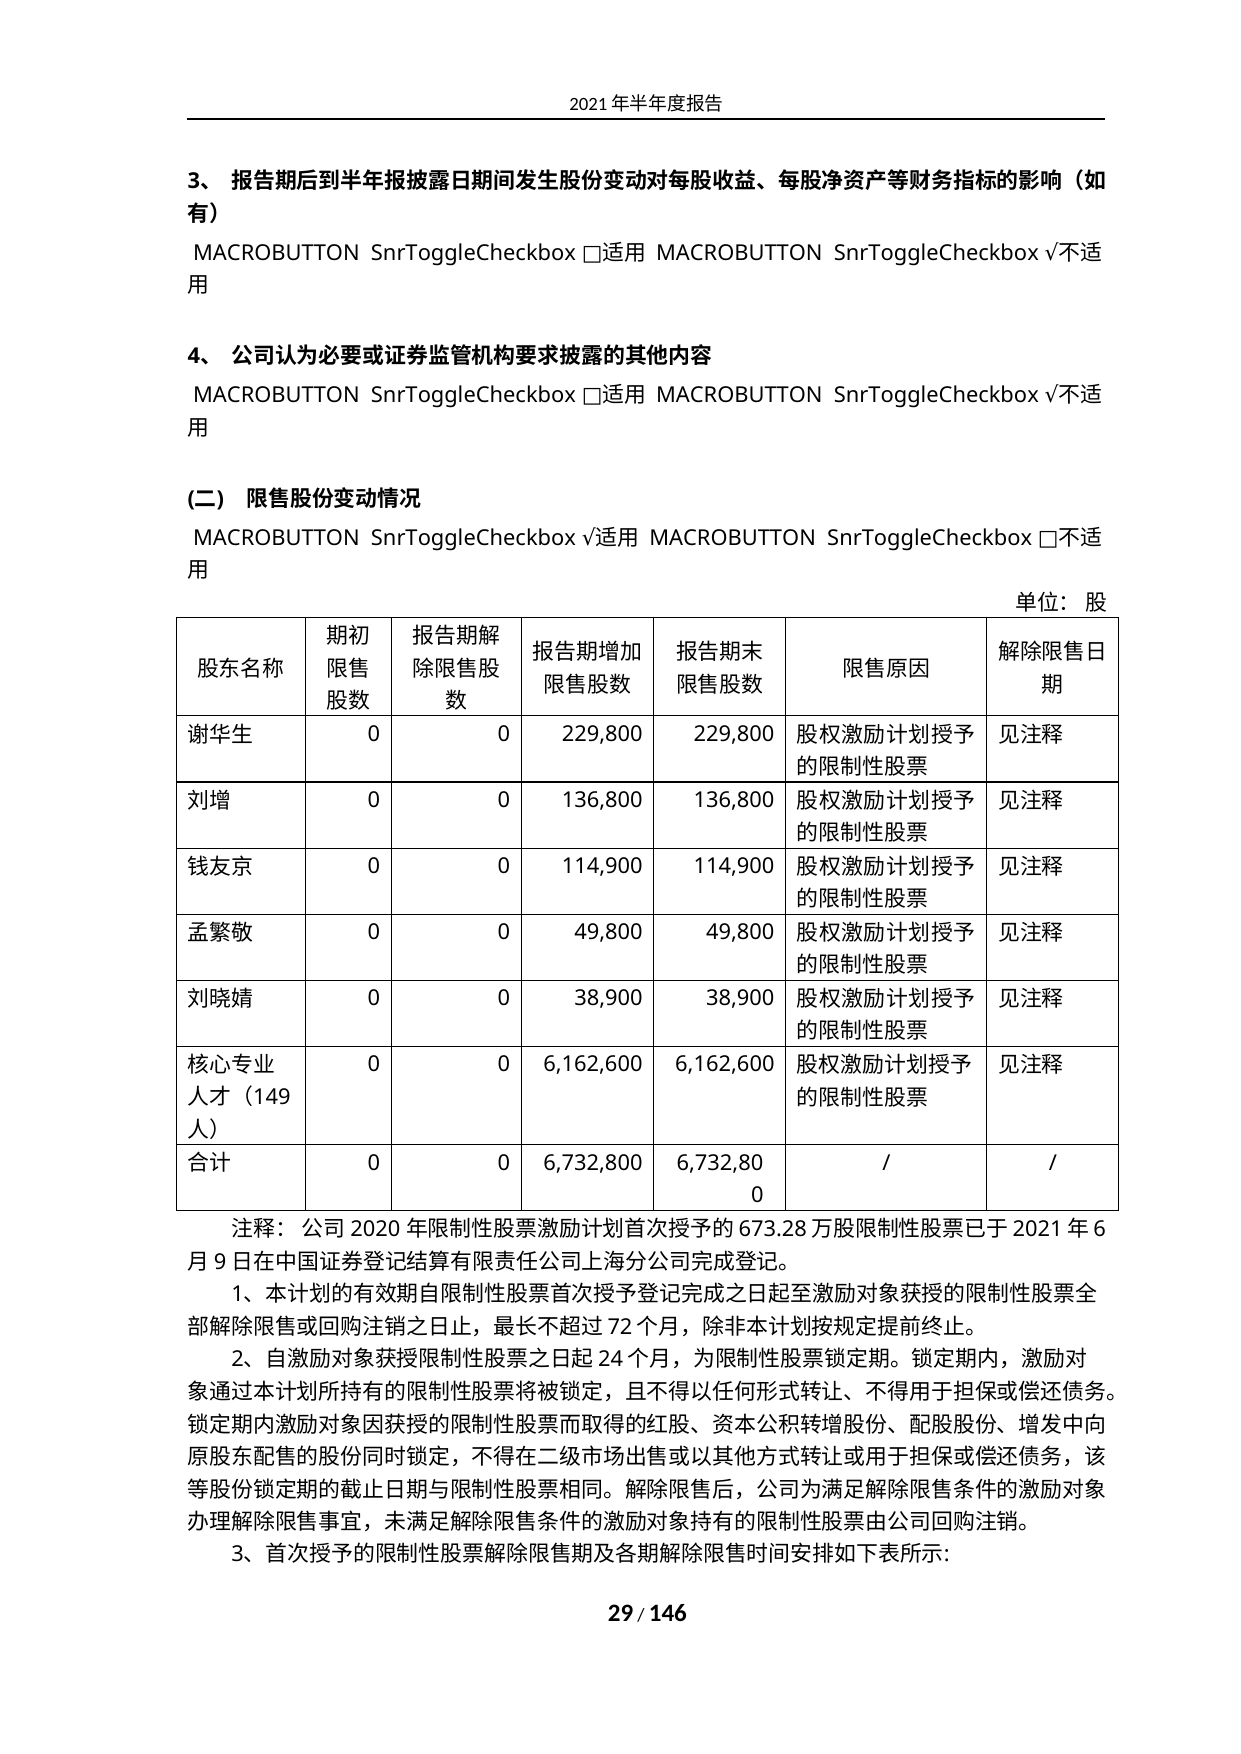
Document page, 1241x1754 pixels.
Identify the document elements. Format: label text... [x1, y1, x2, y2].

text 注释： 公司 2020 年限制性股票激励计划首次授予的673.28万股限制性股票已于2021年6月9 日在中国证券登记结算有限责任公司上海分公司完成登记。 [187, 1211, 1107, 1276]
text 3、首次授予的限制性股票解除限售期及各期解除限售时间安排如下表所示: [187, 1536, 1107, 1569]
text 1、本计划的有效期自限制性股票首次授予登记完成之日起至激励对象获授的限制性股票全部解除限售或回购注销之日止，最长不超过72个月，除非本计划按规定提前终止。 [187, 1276, 1107, 1341]
text 2、自激励对象获授限制性股票之日起24个月，为限制性股票锁定期。锁定期内，激励对象通过本计划所持有的限制性股票将被锁定，且不得以任何形式转让、不得用于担保或偿还债务。锁定期内激励对象因获授的限制性股票而取得的红股、资本公积转增股份、配股股份、增发中向原股东配售的股份同时锁定，不得在二级市场出售或以其他方式转让或用于担保或偿还债务，该等股份锁定期的截止日期与限制性股票相同。解除限售后，公司为满足解除限售条件的激励对象办理解除限售事宜，未满足解除限售条件的激励对象持有的限制性股票由公司回购注销。 [187, 1341, 1107, 1536]
